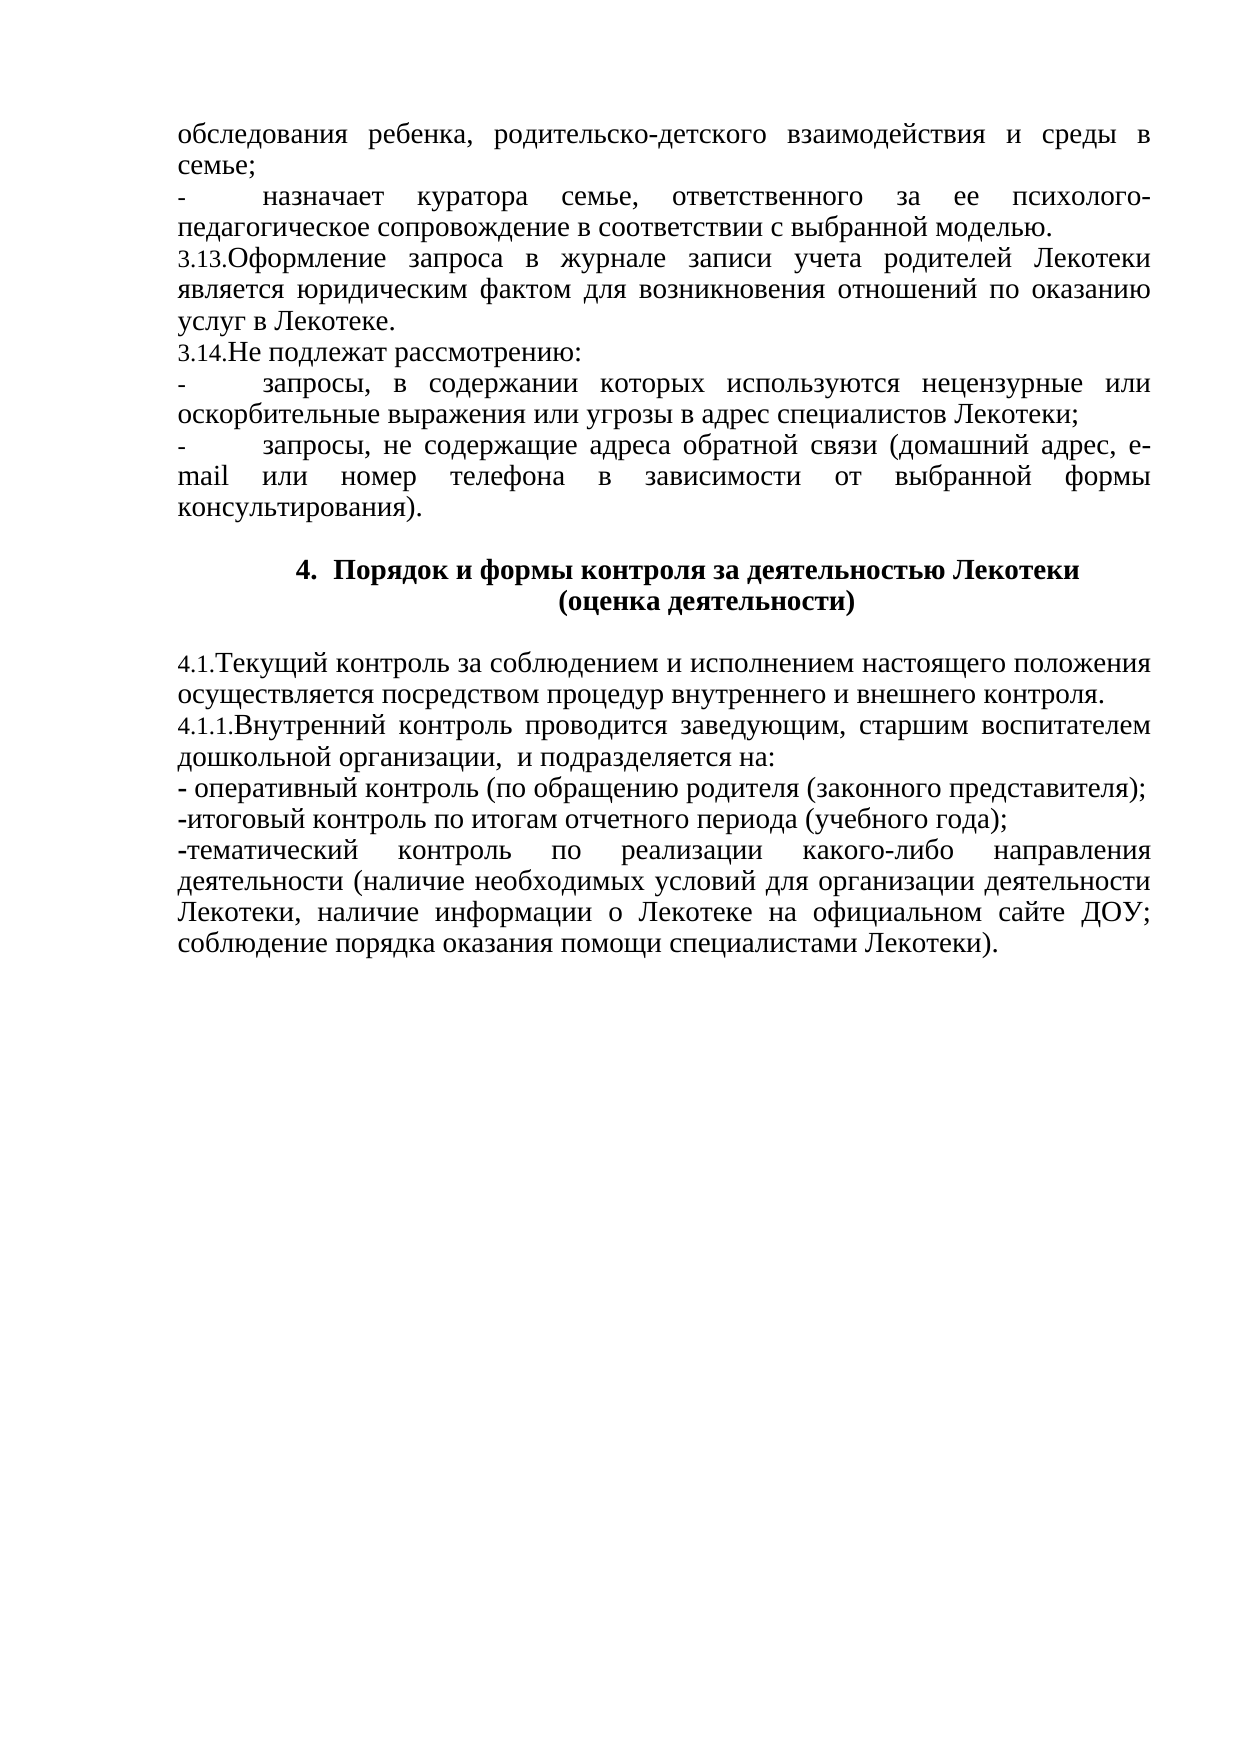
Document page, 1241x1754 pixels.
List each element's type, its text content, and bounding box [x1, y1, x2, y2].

text - оперативный контроль (по обращению родителя (законного представителя); [177, 772, 1152, 803]
list запросы, в содержании которых используются нецензурные или оскорбительные выражения или угрозы в адрес специалистов Лекотеки; [177, 367, 1152, 429]
text 4.1.1.Внутренний контроль проводится заведующим, старшим воспитателем дошкольной организации, и подразделяется на: [177, 710, 1152, 772]
text (оценка деятельности) [262, 585, 1152, 616]
text 3.14.Не подлежат рассмотрению: [177, 336, 1152, 367]
list назначает куратора семье, ответственного за ее психолого-педагогическое сопровождение в соответствии с выбранной моделью. [177, 180, 1152, 243]
text -итоговый контроль по итогам отчетного периода (учебного года); [177, 803, 1152, 834]
list Порядок и формы контроля за деятельностью Лекотеки [224, 554, 1152, 585]
list запросы, не содержащие адреса обратной связи (домашний адрес, e-mail или номер телефона в зависимости от выбранной формы консультирования). [177, 429, 1152, 523]
text 4.1.Текущий контроль за соблюдением и исполнением настоящего положения осуществляется посредством процедур внутреннего и внешнего контроля. [177, 648, 1152, 710]
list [177, 118, 1152, 180]
text 3.13.Оформление запроса в журнале записи учета родителей Лекотеки является юридическим фактом для возникновения отношений по оказанию услуг в Лекотеке. [177, 243, 1152, 336]
text -тематический контроль по реализации какого-либо направления деятельности (наличие необходимых условий для организации деятельности Лекотеки, наличие информации о Лекотеке на официальном сайте ДОУ; соблюдение порядка оказания помощи специалистами Лекотеки). [177, 834, 1152, 959]
